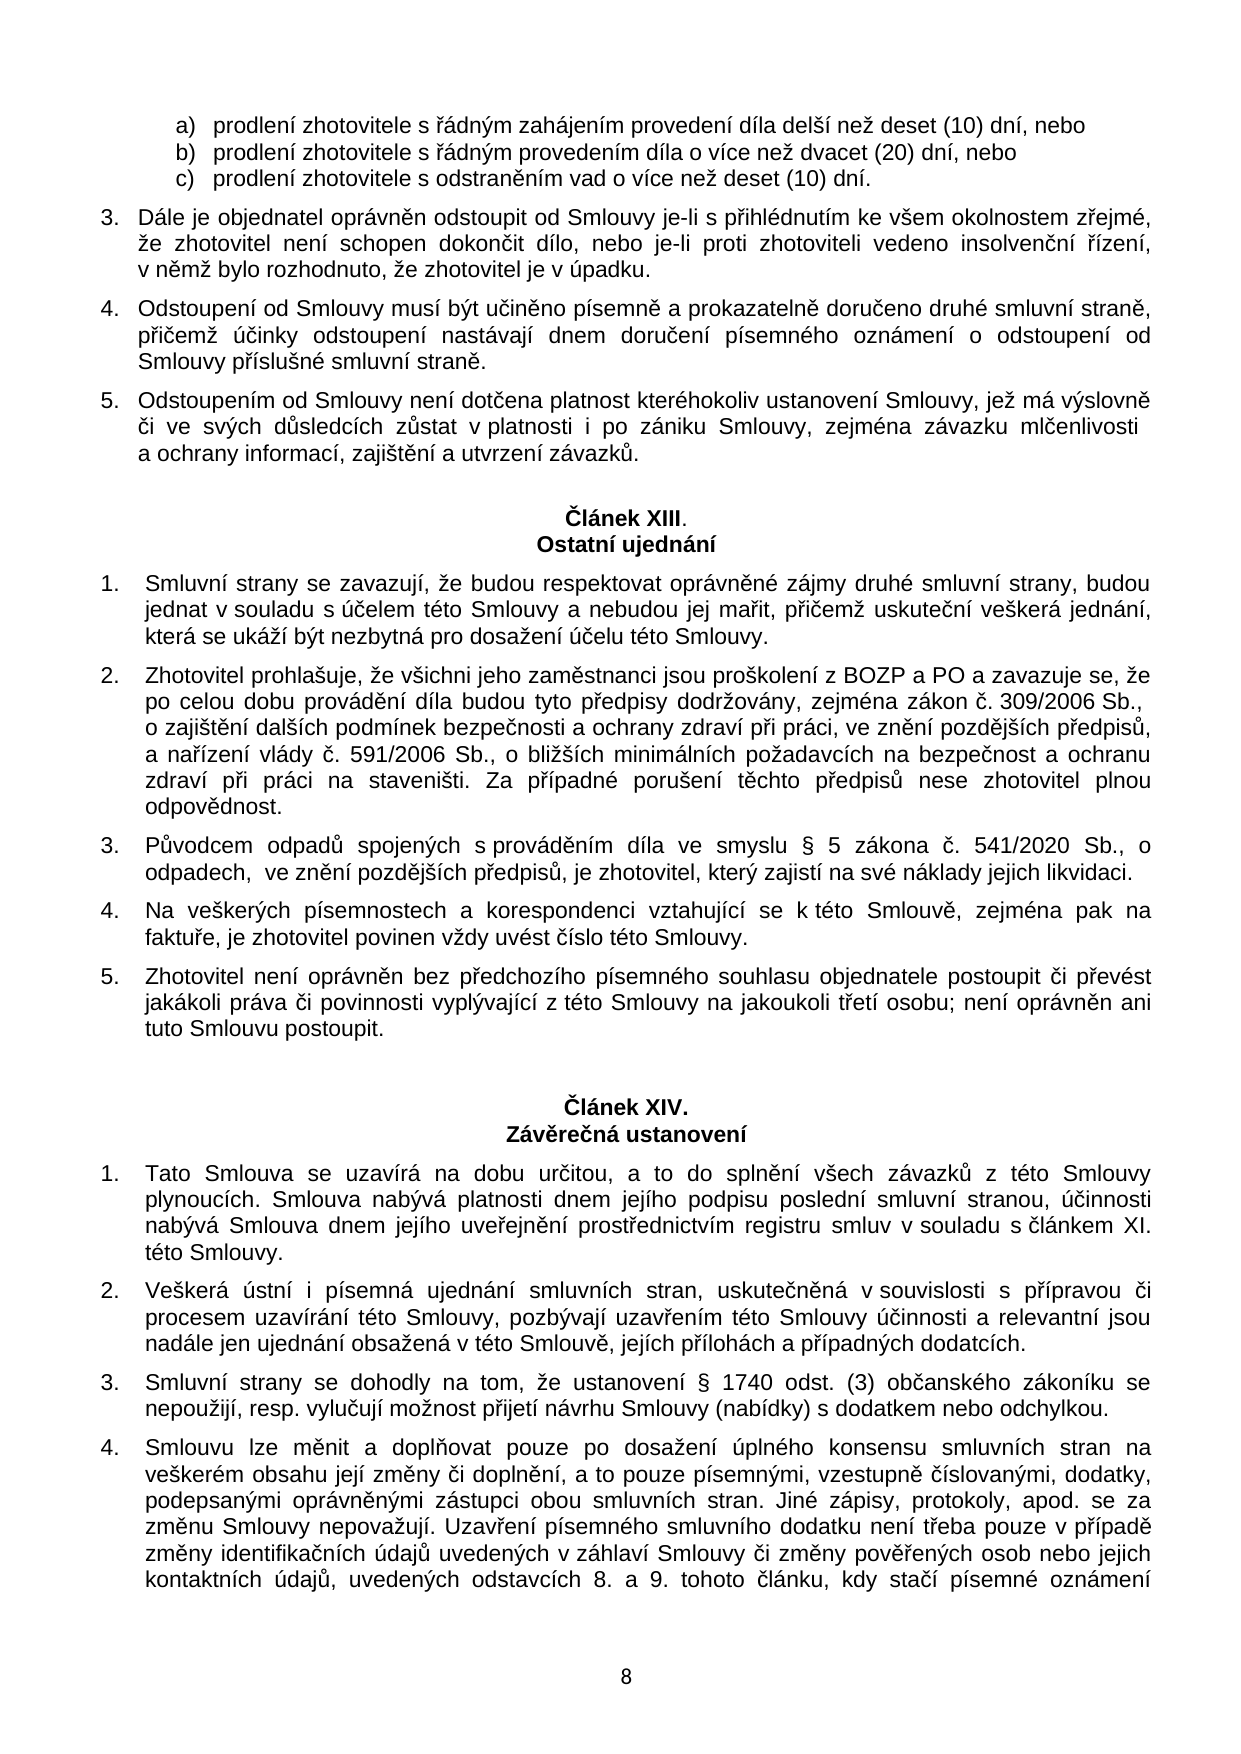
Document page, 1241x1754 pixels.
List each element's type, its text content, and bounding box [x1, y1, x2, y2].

text Závěrečná ustanovení [100, 1121, 1152, 1147]
list prodlení zhotovitele s odstraněním vad o více než deset (10) dní. [175, 165, 1152, 191]
text Článek XIV. [100, 1094, 1152, 1121]
list Odstoupením od Smlouvy není dotčena platnost kteréhokoliv ustanovení Smlouvy, jež má výslovně či ve svých důsledcích zůstat v platnosti i po zániku Smlouvy, zejména závazku mlčenlivosti a ochrany informací, zajištění a utvrzení závazků. [100, 387, 1152, 466]
list prodlení zhotovitele s řádným provedením díla o více než dvacet (20) dní, nebo [175, 138, 1152, 165]
list Smluvní strany se zavazují, že budou respektovat oprávněné zájmy druhé smluvní strany, budou jednat v souladu s účelem této Smlouvy a nebudou jej mařit, přičemž uskuteční veškerá jednání, která se ukáží být nezbytná pro dosažení účelu této Smlouvy. [100, 570, 1152, 649]
list Původcem odpadů spojených s prováděním díla ve smyslu § 5 zákona č. 541/2020 Sb., o odpadech, ve znění pozdějších předpisů, je zhotovitel, který zajistí na své náklady jejich likvidaci. [100, 832, 1152, 885]
list prodlení zhotovitele s řádným zahájením provedení díla delší než deset (10) dní, nebo [175, 112, 1152, 138]
list Tato Smlouva se uzavírá na dobu určitou, a to do splnění všech závazků z této Smlouvy plynoucích. Smlouva nabývá platnosti dnem jejího podpisu poslední smluvní stranou, účinnosti nabývá Smlouva dnem jejího uveřejnění prostřednictvím registru smluv v souladu s článkem XI. této Smlouvy. [100, 1159, 1152, 1265]
list Veškerá ústní i písemná ujednání smluvních stran, uskutečněná v souvislosti s přípravou či procesem uzavírání této Smlouvy, pozbývají uzavřením této Smlouvy účinnosti a relevantní jsou nadále jen ujednání obsažená v této Smlouvě, jejích přílohách a případných dodatcích. [100, 1277, 1152, 1357]
list Smluvní strany se dohodly na tom, že ustanovení § 1740 odst. (3) občanského zákoníku se nepoužijí, resp. vylučují možnost přijetí návrhu Smlouvy (nabídky) s dodatkem nebo odchylkou. [100, 1369, 1152, 1422]
list Odstoupení od Smlouvy musí být učiněno písemně a prokazatelně doručeno druhé smluvní straně, přičemž účinky odstoupení nastávají dnem doručení písemného oznámení o odstoupení od Smlouvy příslušné smluvní straně. [100, 295, 1152, 374]
list Zhotovitel prohlašuje, že všichni jeho zaměstnanci jsou proškolení z BOZP a PO a zavazuje se, že po celou dobu provádění díla budou tyto předpisy dodržovány, zejména zákon č. 309/2006 Sb., o zajištění dalších podmínek bezpečnosti a ochrany zdraví při práci, ve znění pozdějších předpisů, a nařízení vlády č. 591/2006 Sb., o bližších minimálních požadavcích na bezpečnost a ochranu zdraví při práci na staveništi. Za případné porušení těchto předpisů nese zhotovitel plnou odpovědnost. [100, 662, 1152, 820]
text Ostatní ujednání [100, 531, 1152, 557]
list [100, 1434, 1152, 1592]
text Článek XIII. [100, 505, 1152, 531]
list Na veškerých písemnostech a korespondenci vztahující se k této Smlouvě, zejména pak na faktuře, je zhotovitel povinen vždy uvést číslo této Smlouvy. [100, 897, 1152, 950]
list Dále je objednatel oprávněn odstoupit od Smlouvy je-li s přihlédnutím ke všem okolnostem zřejmé, že zhotovitel není schopen dokončit dílo, nebo je-li proti zhotoviteli vedeno insolvenční řízení, v němž bylo rozhodnuto, že zhotovitel je v úpadku. [100, 204, 1152, 283]
list Zhotovitel není oprávněn bez předchozího písemného souhlasu objednatele postoupit či převést jakákoli práva či povinnosti vyplývající z této Smlouvy na jakoukoli třetí osobu; není oprávněn ani tuto Smlouvu postoupit. [100, 963, 1152, 1042]
